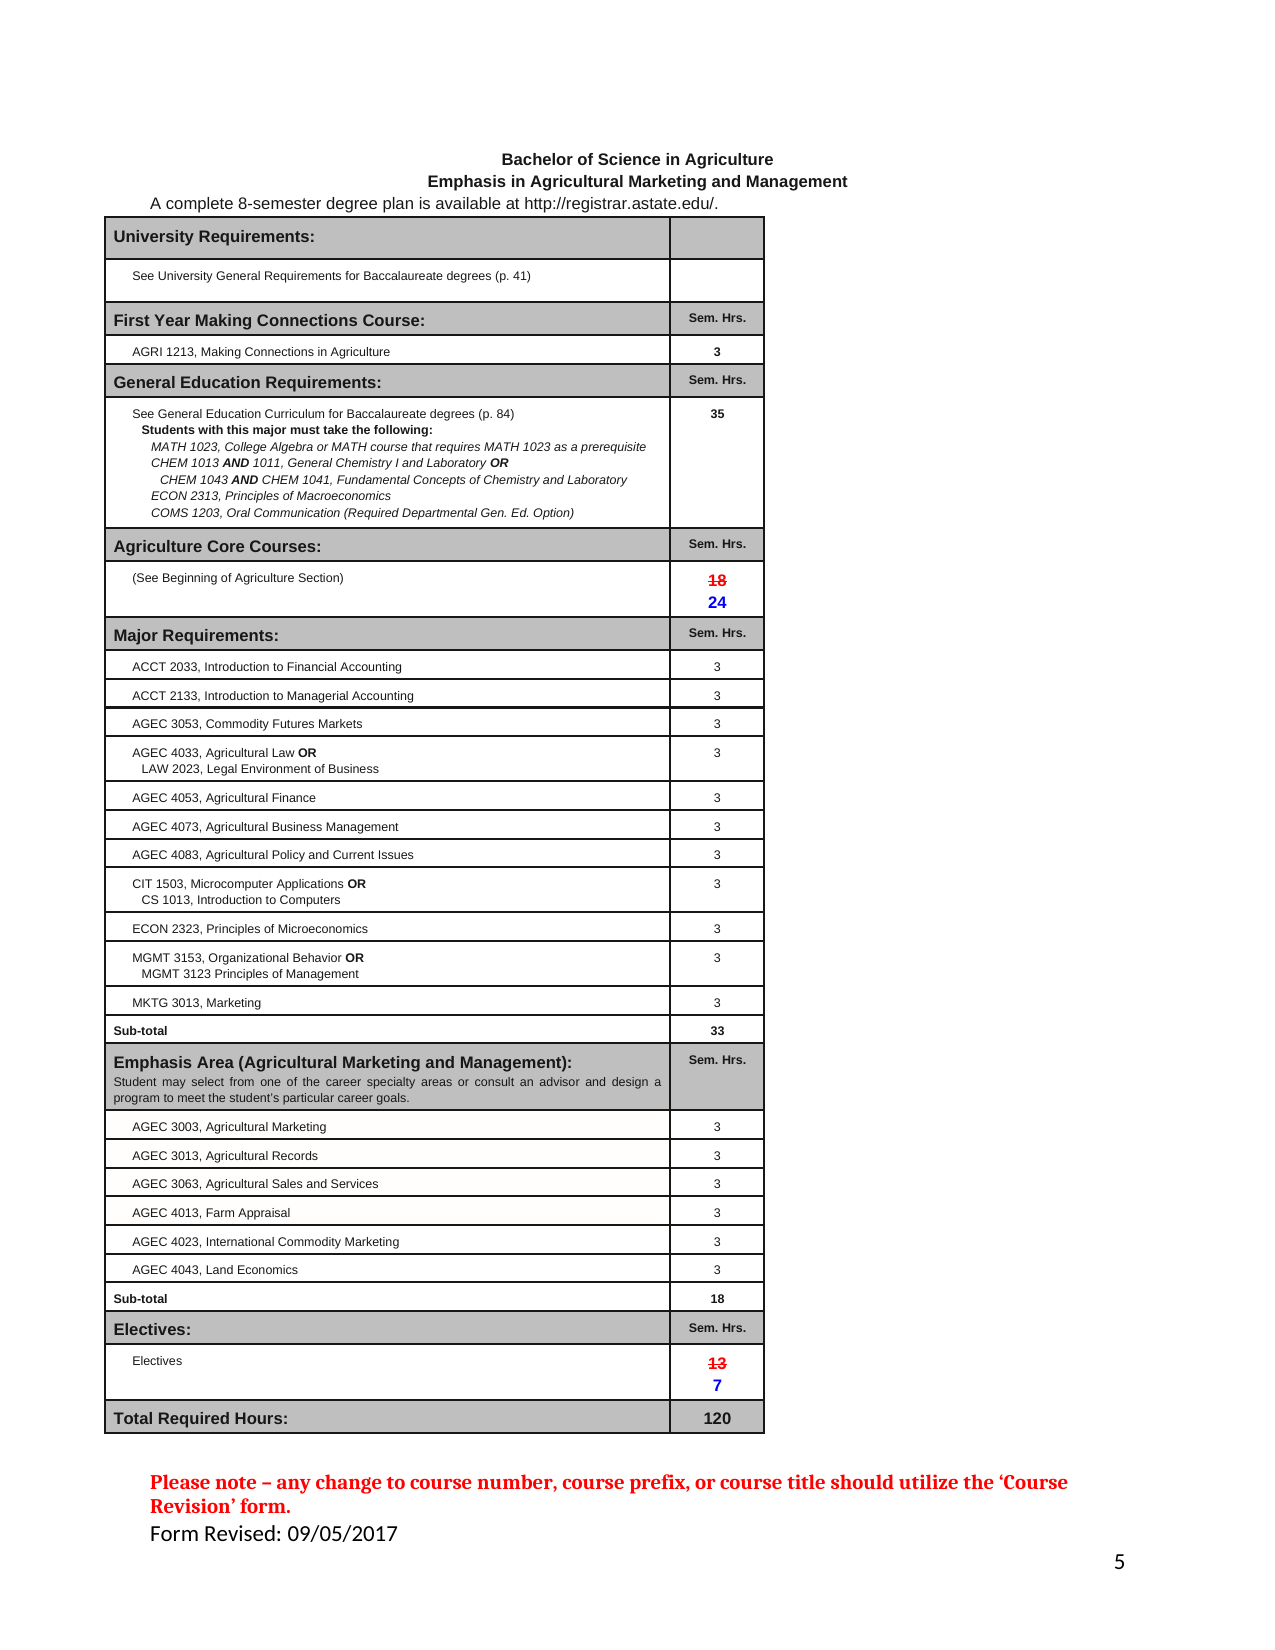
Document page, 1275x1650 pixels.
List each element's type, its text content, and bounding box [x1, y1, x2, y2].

table_cell Emphasis Area (Agricultural Marketing and Management): Student may select from one of the career specialty areas or consult an advisor and design a program to meet the student’s particular career goals. [106, 1044, 669, 1109]
table_cell AGEC 4053, Agricultural Finance [106, 782, 669, 809]
table_cell Electives: [106, 1312, 669, 1343]
table_cell ECON 2323, Principles of Microeconomics [106, 913, 669, 940]
table_cell Sem. Hrs. [671, 529, 763, 560]
table_cell Agriculture Core Courses: [106, 529, 669, 560]
table_header [671, 218, 763, 258]
table_cell [671, 260, 763, 301]
table_cell 33 [671, 1016, 763, 1042]
table_cell 3 [671, 709, 763, 735]
table_header University Requirements: [106, 218, 669, 258]
table_cell AGRI 1213, Making Connections in Agriculture [106, 336, 669, 363]
text Emphasis in Agricultural Marketing and Management [150, 172, 1125, 191]
table_cell 13 7 [671, 1345, 763, 1399]
table_cell Electives [106, 1345, 669, 1399]
table_cell 3 [671, 1255, 763, 1281]
table_cell 35 [671, 398, 763, 527]
table_cell AGEC 3013, Agricultural Records [106, 1140, 669, 1167]
table_cell 3 [671, 1169, 763, 1195]
table_cell AGEC 4033, Agricultural Law OR LAW 2023, Legal Environment of Business [106, 737, 669, 780]
table_cell 3 [671, 987, 763, 1013]
table_cell 3 [671, 651, 763, 678]
table_cell AGEC 3053, Commodity Futures Markets [106, 709, 669, 735]
table_cell AGEC 4073, Agricultural Business Management [106, 811, 669, 837]
table_cell 3 [671, 840, 763, 866]
table_cell Sem. Hrs. [671, 1312, 763, 1343]
table_cell First Year Making Connections Course: [106, 303, 669, 334]
table_cell 3 [671, 1197, 763, 1224]
table_cell Major Requirements: [106, 618, 669, 649]
table_cell Sem. Hrs. [671, 1044, 763, 1109]
table_cell 3 [671, 1140, 763, 1167]
table_cell Sem. Hrs. [671, 365, 763, 396]
table_cell General Education Requirements: [106, 365, 669, 396]
table_cell Sub-total [106, 1283, 669, 1310]
table_cell 3 [671, 1226, 763, 1252]
table_cell 18 24 [671, 562, 763, 616]
table_cell (See Beginning of Agriculture Section) [106, 562, 669, 616]
table_cell AGEC 3063, Agricultural Sales and Services [106, 1169, 669, 1195]
table_cell CIT 1503, Microcomputer Applications OR CS 1013, Introduction to Computers [106, 868, 669, 911]
table_cell AGEC 4043, Land Economics [106, 1255, 669, 1281]
table_cell ACCT 2033, Introduction to Financial Accounting [106, 651, 669, 678]
table_cell 120 [671, 1401, 763, 1432]
table_cell 3 [671, 782, 763, 809]
table_cell ACCT 2133, Introduction to Managerial Accounting [106, 680, 669, 706]
table_cell Sub-total [106, 1016, 669, 1042]
table_cell AGEC 4013, Farm Appraisal [106, 1197, 669, 1224]
text A complete 8-semester degree plan is available at http://registrar.astate.edu/. [150, 194, 1125, 213]
table_cell AGEC 3003, Agricultural Marketing [106, 1111, 669, 1138]
table_cell MGMT 3153, Organizational Behavior OR MGMT 3123 Principles of Management [106, 942, 669, 985]
table_cell 3 [671, 680, 763, 706]
table_cell 3 [671, 913, 763, 940]
table_cell 3 [671, 336, 763, 363]
table_cell 18 [671, 1283, 763, 1310]
table_cell AGEC 4083, Agricultural Policy and Current Issues [106, 840, 669, 866]
table_cell See General Education Curriculum for Baccalaureate degrees (p. 84) Students with this major must take the following: MATH 1023, College Algebra or MATH course that requires MATH 1023 as a prerequisite CHEM 1013 AND 1011, General Chemistry I and Laboratory OR CHEM 1043 AND CHEM 1041, Fundamental Concepts of Chemistry and Laboratory ECON 2313, Principles of Macroeconomics COMS 1203, Oral Communication (Required Departmental Gen. Ed. Option) [106, 398, 669, 527]
table_cell 3 [671, 811, 763, 837]
table_cell AGEC 4023, International Commodity Marketing [106, 1226, 669, 1252]
table_cell Sem. Hrs. [671, 303, 763, 334]
table_cell 3 [671, 868, 763, 911]
table_cell MKTG 3013, Marketing [106, 987, 669, 1013]
table_cell 3 [671, 737, 763, 780]
table_cell Sem. Hrs. [671, 618, 763, 649]
text Bachelor of Science in Agriculture [150, 150, 1125, 169]
table_cell Total Required Hours: [106, 1401, 669, 1432]
table_cell 3 [671, 942, 763, 985]
table_cell See University General Requirements for Baccalaureate degrees (p. 41) [106, 260, 669, 301]
table_cell 3 [671, 1111, 763, 1138]
